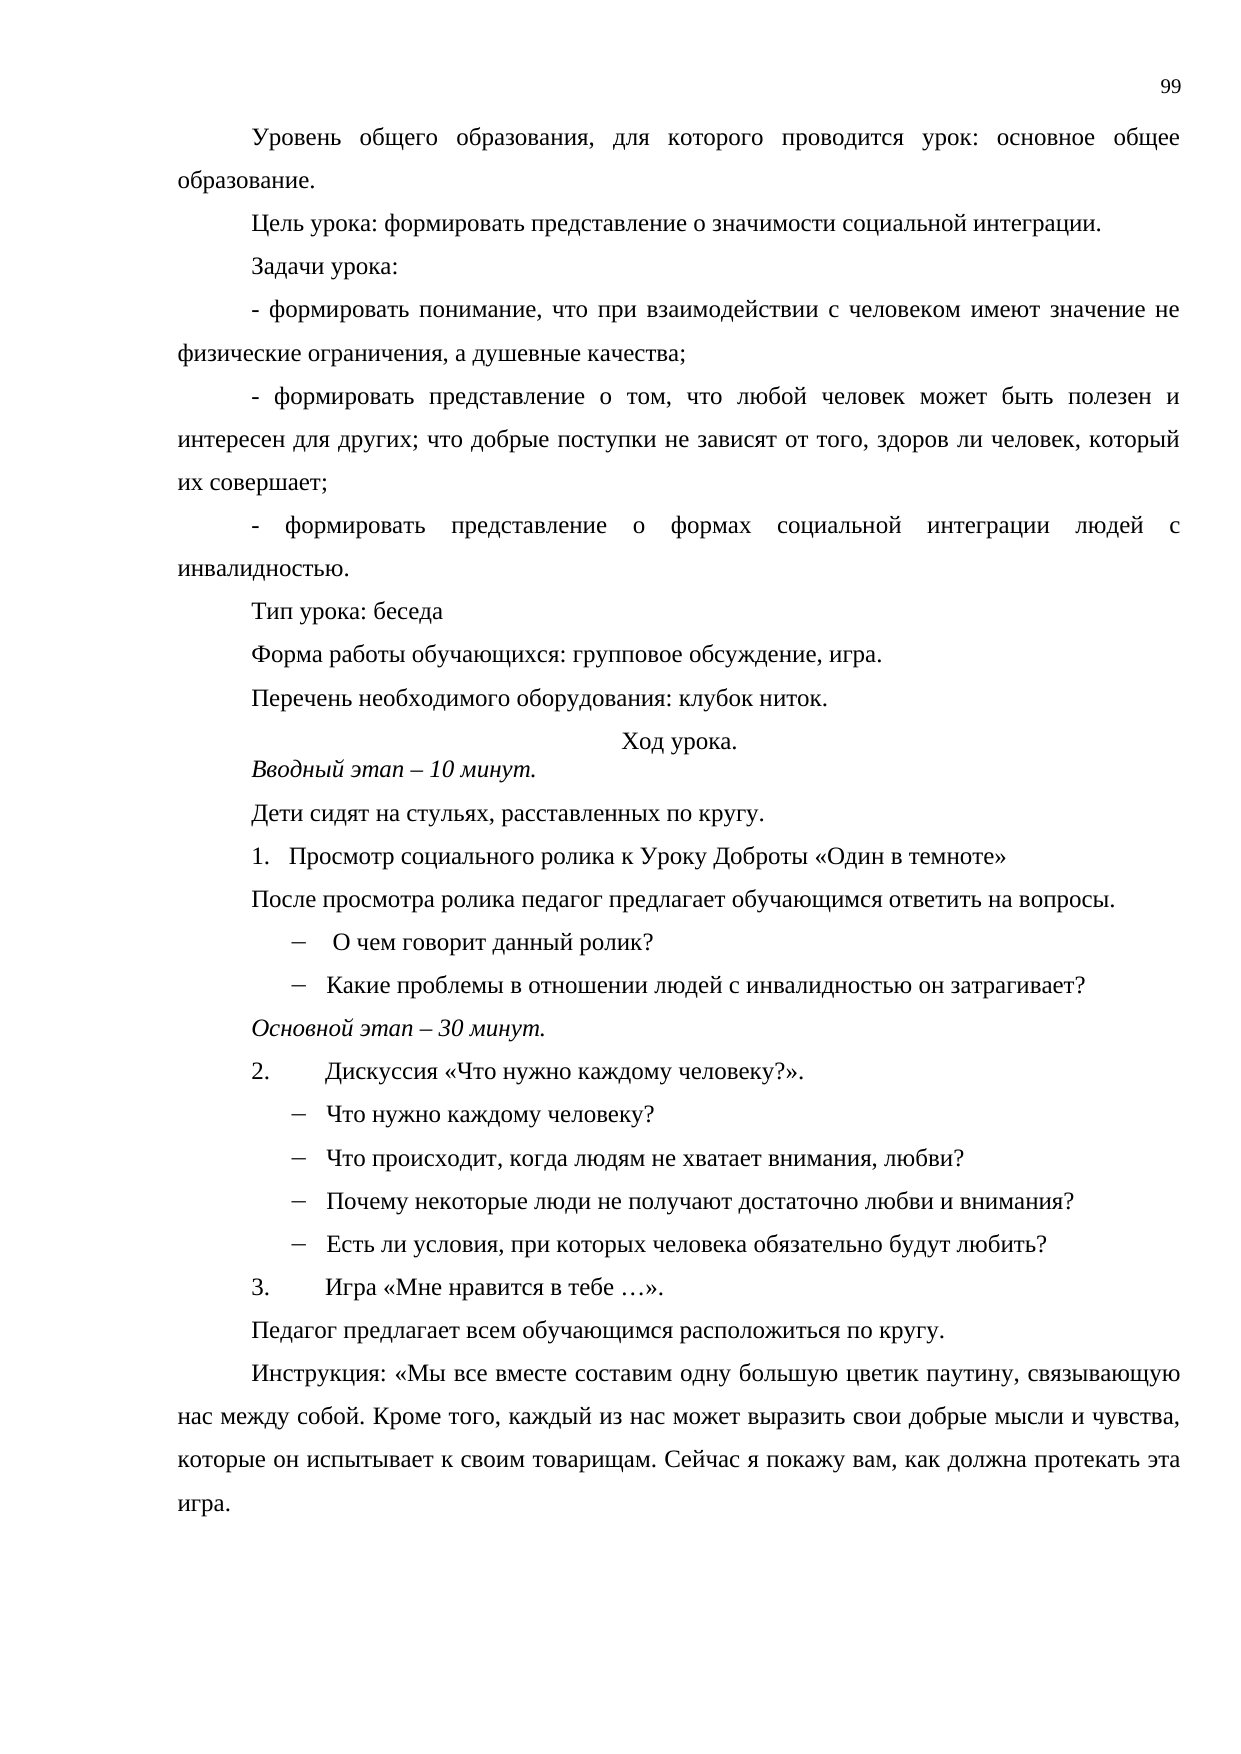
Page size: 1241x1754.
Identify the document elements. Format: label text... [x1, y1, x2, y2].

text После просмотра ролика педагог предлагает обучающимся ответить на вопросы. [177, 884, 1181, 913]
text Педагог предлагает всем обучающимся расположиться по кругу. [177, 1315, 1181, 1344]
list Игра «Мне нравится в тебе …». [177, 1272, 1181, 1301]
text Инструкция: «Мы все вместе составим одну большую цветик паутину, связывающую нас между собой. Кроме того, каждый из нас может выразить свои добрые мысли и чувства, которые он испытывает к своим товарищам. Сейчас я покажу вам, как должна протекать эта игра. [177, 1358, 1181, 1516]
text Цель урока: формировать представление о значимости социальной интеграции. [177, 208, 1181, 237]
list Какие проблемы в отношении людей с инвалидностью он затрагивает? [288, 970, 1181, 999]
list Почему некоторые люди не получают достаточно любви и внимания? [288, 1186, 1181, 1214]
list Что происходит, когда людям не хватает внимания, любви? [288, 1143, 1181, 1171]
list Что нужно каждому человеку? [288, 1099, 1181, 1128]
text Вводный этап – 10 минут. [177, 754, 1181, 783]
list Есть ли условия, при которых человека обязательно будут любить? [288, 1229, 1181, 1258]
list Дискуссия «Что нужно каждому человеку?». [177, 1056, 1181, 1085]
text - формировать представление о формах социальной интеграции людей с инвалидностью. [177, 510, 1181, 582]
text Дети сидят на стульях, расставленных по кругу. [177, 798, 1181, 826]
text Ход урока. [177, 726, 1181, 754]
text Форма работы обучающихся: групповое обсуждение, игра. [177, 639, 1181, 668]
text - формировать представление о том, что любой человек может быть полезен и интересен для других; что добрые поступки не зависят от того, здоров ли человек, который их совершает; [177, 381, 1181, 496]
text Основной этап – 30 минут. [251, 1013, 1181, 1042]
list О чем говорит данный ролик? [288, 927, 1181, 956]
list Просмотр социального ролика к Уроку Доброты «Один в темноте» [251, 841, 1181, 869]
text Перечень необходимого оборудования: клубок ниток. [177, 683, 1181, 711]
text - формировать понимание, что при взаимодействии с человеком имеют значение не физические ограничения, а душевные качества; [177, 294, 1181, 366]
text Тип урока: беседа [177, 596, 1181, 625]
text Задачи урока: [177, 251, 1181, 280]
text Уровень общего образования, для которого проводится урок: основное общее образование. [177, 122, 1181, 194]
